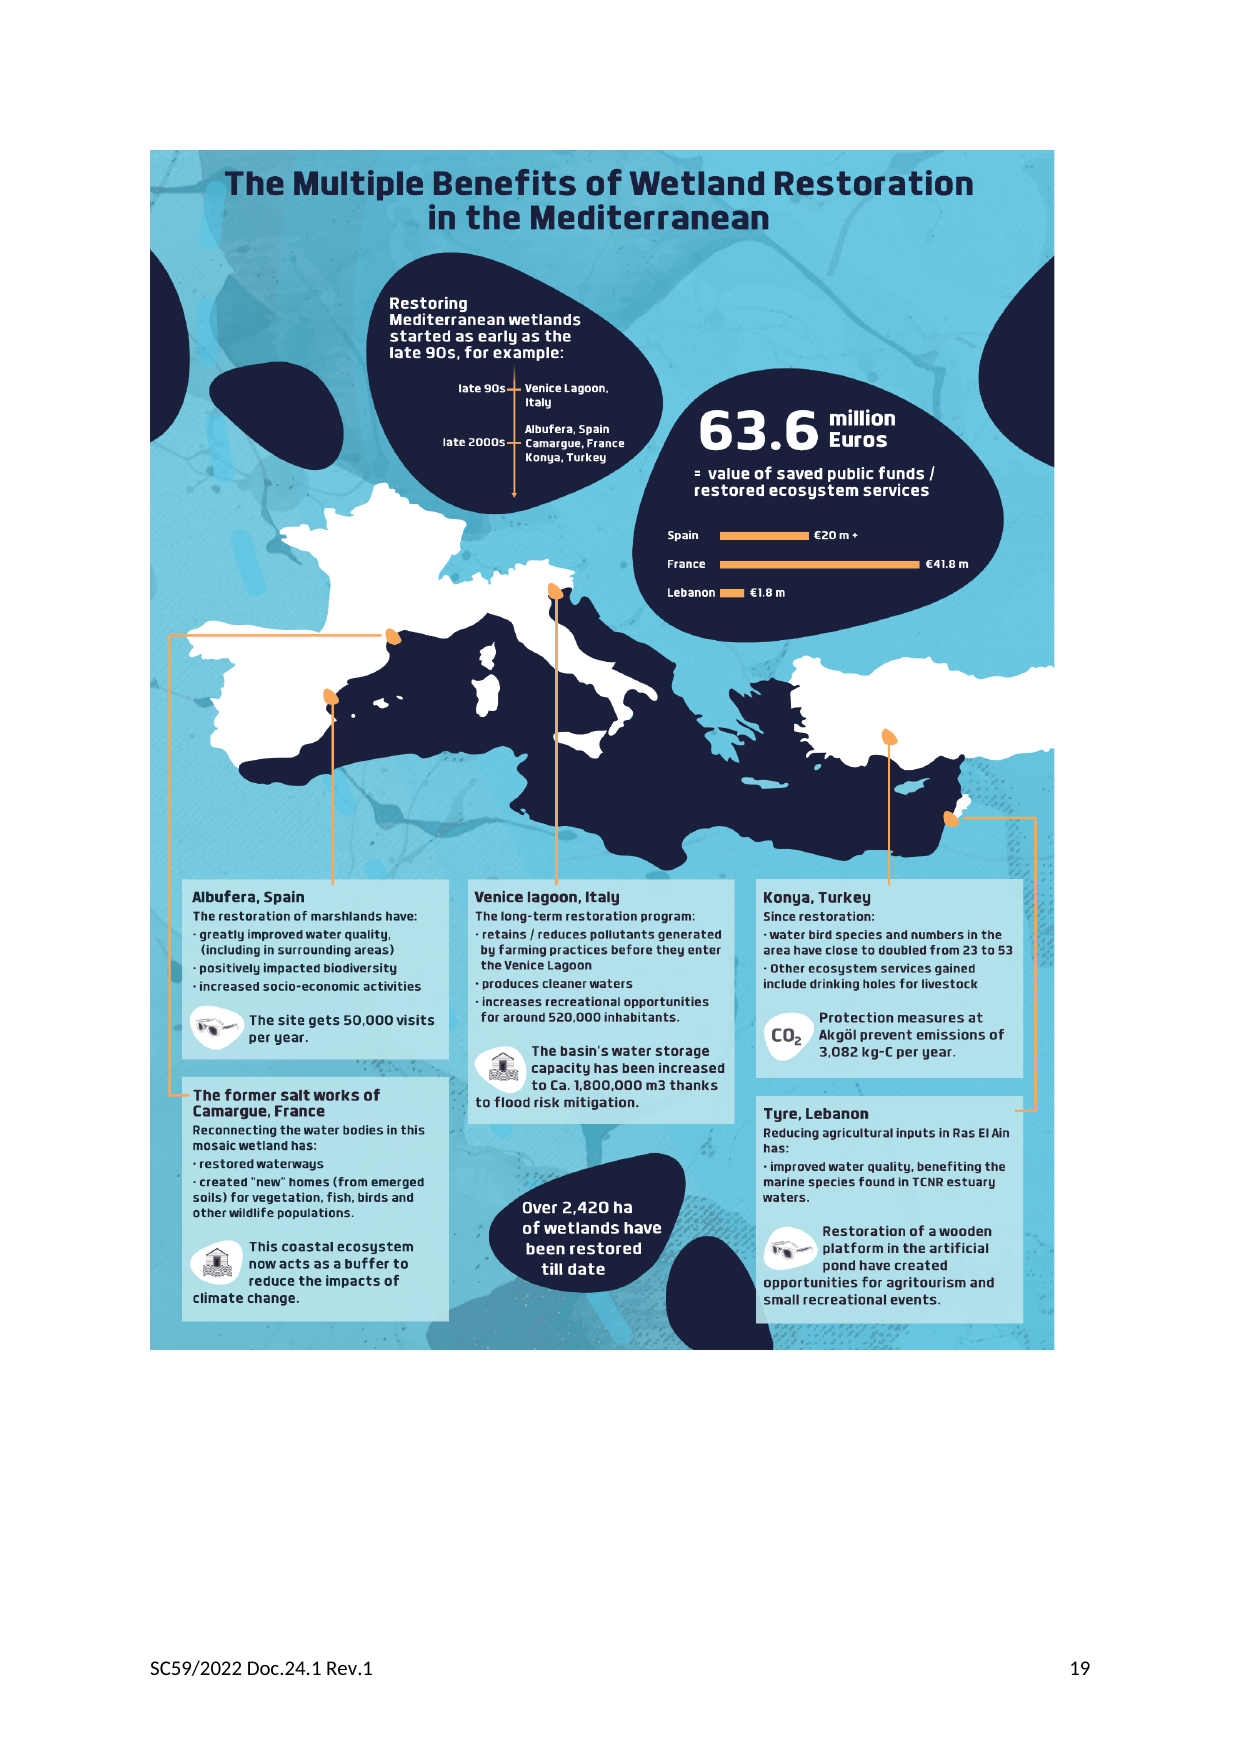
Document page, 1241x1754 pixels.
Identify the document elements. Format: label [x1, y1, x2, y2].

picture [150, 150, 1055, 1350]
